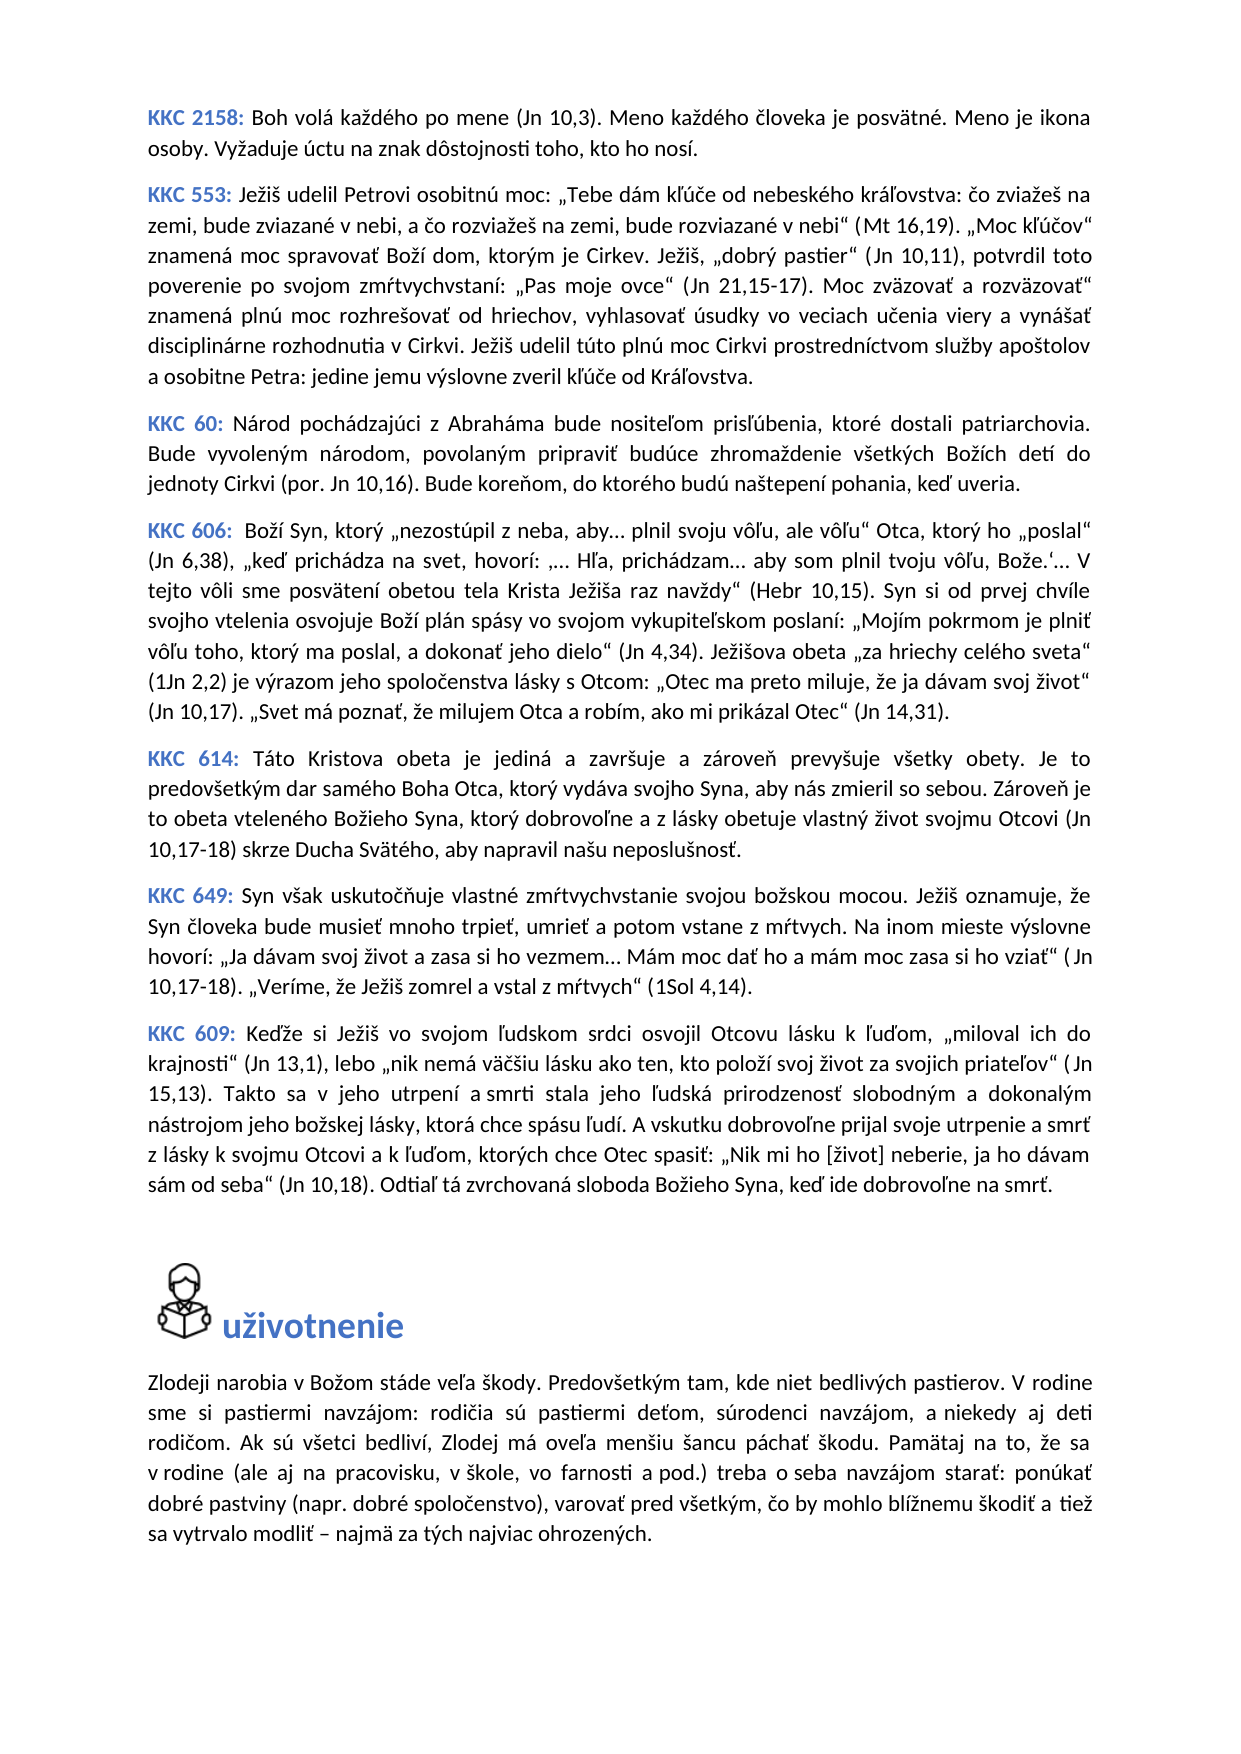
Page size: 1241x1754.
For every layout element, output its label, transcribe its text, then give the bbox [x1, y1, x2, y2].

text KKC 60: Národ pochádzajúci z Abraháma bude nositeľom prisľúbenia, ktoré dostali patriarchovia. Bude vyvoleným národom, povolaným pripraviť budúce zhromaždenie všetkých Božích detí do jednoty Cirkvi (por. Jn 10,16). Bude koreňom, do ktorého budú naštepení pohania, keď uveria. [148, 467, 1093, 497]
text KKC 2158: Boh volá každého po mene (Jn 10,3). Meno každého človeka je posvätné. Meno je ikona osoby. Vyžaduje úctu na znak dôstojnosti toho, kto ho nosí. [148, 103, 1093, 162]
text KKC 614: Táto Kristova obeta je jediná a završuje a zároveň prevyšuje všetky obety. Je to predovšetkým dar samého Boha Otca, ktorý vydáva svojho Syna, aby nás zmieril so sebou. Zároveň je to obeta vteleného Božieho Syna, ktorý dobrovoľne a z lásky obetuje vlastný život svojmu Otcovi (Jn 10,17-18) skrze Ducha Svätého, aby napravil našu neposlušnosť. [148, 832, 1093, 863]
text Zlodeji narobia v Božom stáde veľa škody. Predovšetkým tam, kde niet bedlivých pastierov. V rodine sme si pastiermi navzájom: rodičia sú pastiermi deťom, súrodenci navzájom, a niekedy aj deti rodičom. Ak sú všetci bedliví, Zlodej má oveľa menšiu šancu páchať škodu. Pamätaj na to, že sa v rodine (ale aj na pracovisku, v škole, vo farnosti a pod.) treba o seba navzájom starať: ponúkať dobré pastviny (napr. dobré spoločenstvo), varovať pred všetkým, čo by mohlo blížnemu škodiť a tiež sa vytrvalo modliť – najmä za tých najviac ohrozených. [148, 1368, 1093, 1547]
text KKC 553: Ježiš udelil Petrovi osobitnú moc: „Tebe dám kľúče od nebeského kráľovstva: čo zviažeš na zemi, bude zviazané v nebi, a čo rozviažeš na zemi, bude rozviazané v nebi“ (Mt 16,19). „Moc kľúčov“ znamená moc spravovať Boží dom, ktorým je Cirkev. Ježiš, „dobrý pastier“ (Jn 10,11), potvrdil toto poverenie po svojom zmŕtvychvstaní: „Pas moje ovce“ (Jn 21,15-17). Moc zväzovať a rozväzovať“ znamená plnú moc rozhrešovať od hriechov, vyhlasovať úsudky vo veciach učenia viery a vynášať disciplinárne rozhodnutia v Cirkvi. Ježiš udelil túto plnú moc Cirkvi prostredníctvom služby apoštolov a osobitne Petra: jedine jemu výslovne zveril kľúče od Kráľovstva. [148, 181, 1093, 301]
text uživotnenie [148, 1264, 1093, 1347]
text KKC 649: Syn však uskutočňuje vlastné zmŕtvychvstanie svojou božskou mocou. Ježiš oznamuje, že Syn človeka bude musieť mnoho trpieť, umrieť a potom vstane z mŕtvych. Na inom mieste výslovne hovorí: „Ja dávam svoj život a zasa si ho vezmem… Mám moc dať ho a mám moc zasa si ho vziať“ (Jn 10,17-18). „Veríme, že Ježiš zomrel a vstal z mŕtvych“ (1Sol 4,14). [148, 970, 1093, 1000]
picture [147, 1263, 222, 1339]
text KKC 649: Syn však uskutočňuje vlastné zmŕtvychvstanie svojou božskou mocou. Ježiš oznamuje, že Syn človeka bude musieť mnoho trpieť, umrieť a potom vstane z mŕtvych. Na inom mieste výslovne hovorí: „Ja dávam svoj život a zasa si ho vezmem… Mám moc dať ho a mám moc zasa si ho vziať“ (Jn 10,17-18). „Veríme, že Ježiš zomrel a vstal z mŕtvych“ (1Sol 4,14). [148, 882, 1093, 912]
